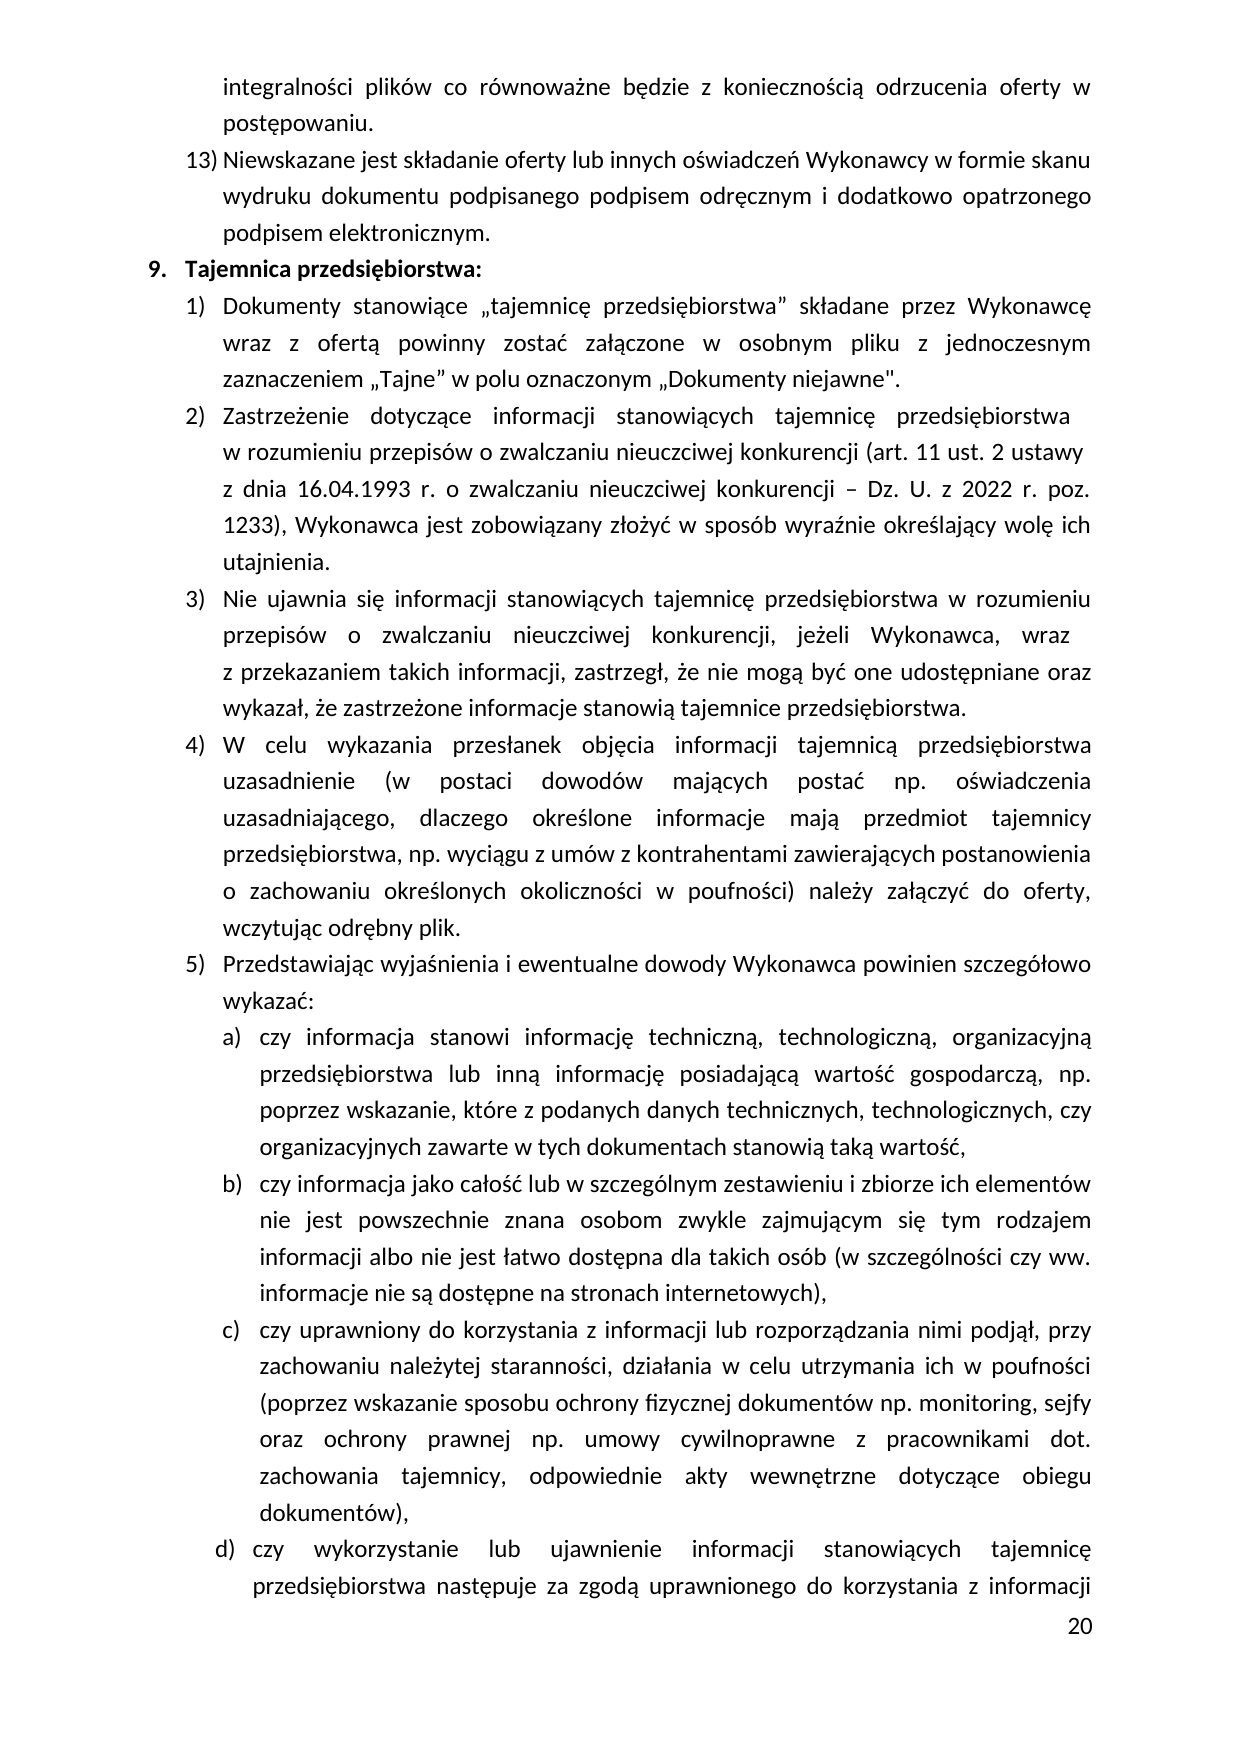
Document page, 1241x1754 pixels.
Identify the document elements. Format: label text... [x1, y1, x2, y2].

list W celu wykazania przesłanek objęcia informacji tajemnicą przedsiębiorstwa uzasadnienie (w postaci dowodów mających postać np. oświadczenia uzasadniającego, dlaczego określone informacje mają przedmiot tajemnicy przedsiębiorstwa, np. wyciągu z umów z kontrahentami zawierających postanowienia o zachowaniu określonych okoliczności w poufności) należy załączyć do oferty, wczytując odrębny plik. [185, 729, 1092, 942]
list Niewskazane jest składanie oferty lub innych oświadczeń Wykonawcy w formie skanu wydruku dokumentu podpisanego podpisem odręcznym i dodatkowo opatrzonego podpisem elektronicznym. [185, 144, 1092, 248]
list czy informacja jako całość lub w szczególnym zestawieniu i zbiorze ich elementów nie jest powszechnie znana osobom zwykle zajmującym się tym rodzajem informacji albo nie jest łatwo dostępna dla takich osób (w szczególności czy ww. informacje nie są dostępne na stronach internetowych), [222, 1168, 1092, 1308]
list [185, 71, 1092, 138]
list czy informacja stanowi informację techniczną, technologiczną, organizacyjną przedsiębiorstwa lub inną informację posiadającą wartość gospodarczą, np. poprzez wskazanie, które z podanych danych technicznych, technologicznych, czy organizacyjnych zawarte w tych dokumentach stanowią taką wartość, [222, 1021, 1092, 1162]
list Przedstawiając wyjaśnienia i ewentualne dowody Wykonawca powinien szczegółowo wykazać: [185, 948, 1092, 1015]
list czy uprawniony do korzystania z informacji lub rozporządzania nimi podjął, przy zachowaniu należytej staranności, działania w celu utrzymania ich w poufności (poprzez wskazanie sposobu ochrony fizycznej dokumentów np. monitoring, sejfy oraz ochrony prawnej np. umowy cywilnoprawne z pracownikami dot. zachowania tajemnicy, odpowiednie akty wewnętrzne dotyczące obiegu dokumentów), [222, 1314, 1092, 1527]
list Nie ujawnia się informacji stanowiących tajemnicę przedsiębiorstwa w rozumieniu przepisów o zwalczaniu nieuczciwej konkurencji, jeżeli Wykonawca, wraz z przekazaniem takich informacji, zastrzegł, że nie mogą być one udostępniane oraz wykazał, że zastrzeżone informacje stanowią tajemnice przedsiębiorstwa. [185, 583, 1092, 723]
list Zastrzeżenie dotyczące informacji stanowiących tajemnicę przedsiębiorstwa w rozumieniu przepisów o zwalczaniu nieuczciwej konkurencji (art. 11 ust. 2 ustawy z dnia 16.04.1993 r. o zwalczaniu nieuczciwej konkurencji – Dz. U. z 2022 r. poz. 1233), Wykonawca jest zobowiązany złożyć w sposób wyraźnie określający wolę ich utajnienia. [185, 400, 1092, 577]
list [215, 1533, 1092, 1600]
list Dokumenty stanowiące „tajemnicę przedsiębiorstwa” składane przez Wykonawcę wraz z ofertą powinny zostać załączone w osobnym pliku z jednoczesnym zaznaczeniem „Tajne” w polu oznaczonym „Dokumenty niejawne". [185, 290, 1092, 394]
list Tajemnica przedsiębiorstwa: [148, 254, 1092, 284]
